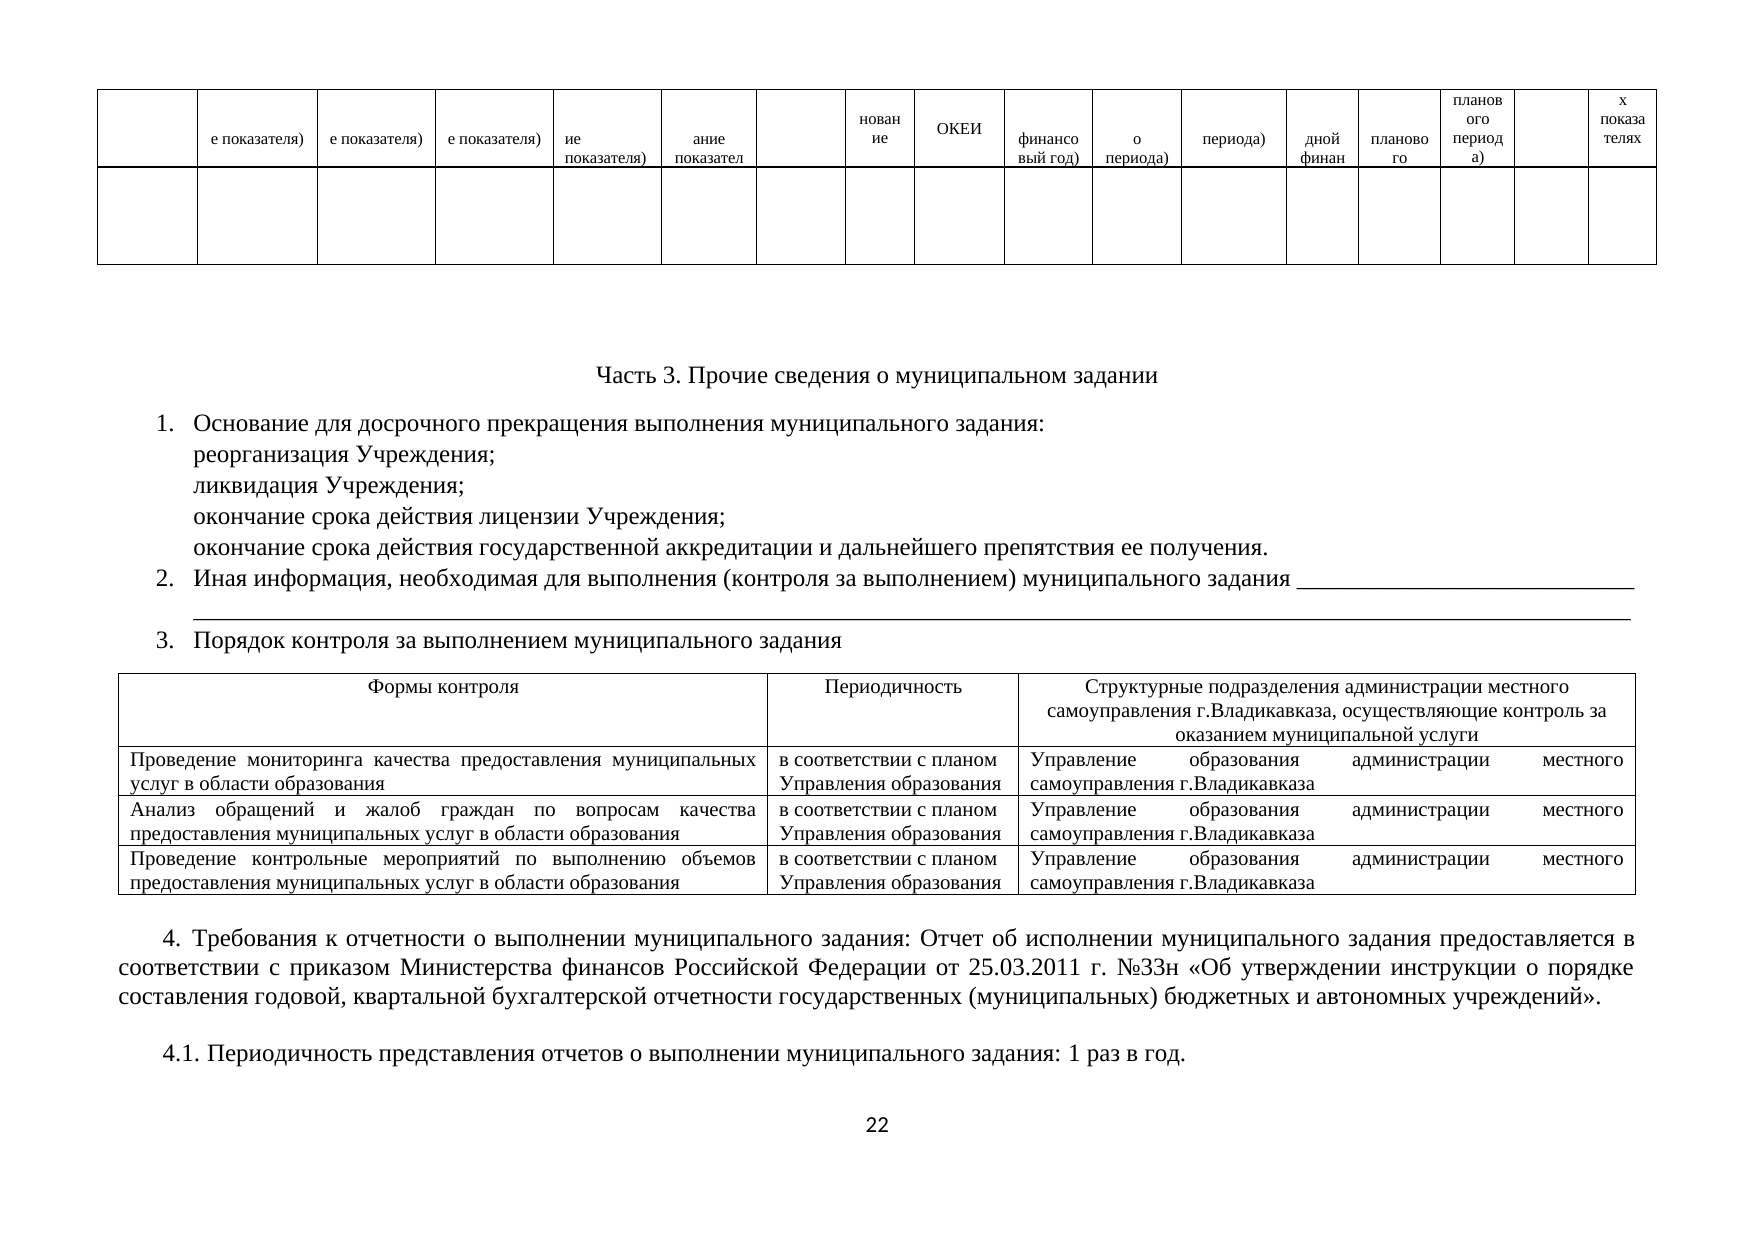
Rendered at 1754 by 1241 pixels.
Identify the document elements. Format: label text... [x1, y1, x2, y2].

table_cell [98, 168, 197, 264]
list Требования к отчетности о выполнении муниципального задания: Отчет об исполнении муниципального задания предоставляется в соответствии с приказом Министерства финансов Российской Федерации от 25.03.2011 г. №33н «Об утверждении инструкции о порядке составления годовой, квартальной бухгалтерской отчетности государственных (муниципальных) бюджетных и автономных учреждений». [118, 923, 1636, 1010]
table_cell [1287, 168, 1358, 264]
table_cell [1182, 168, 1286, 264]
table_cell Управление образования администрации местного самоуправления г.Владикавказа [1019, 747, 1635, 795]
table_cell [1359, 168, 1440, 264]
table_cell Управление образования администрации местного самоуправления г.Владикавказа [1019, 796, 1635, 844]
table_cell Проведение контрольные мероприятий по выполнению объемов предоставления муниципальных услуг в области образования [119, 846, 767, 894]
list Иная информация, необходимая для выполнения (контроля за выполнением) муниципального задания ___________________________ [156, 563, 1636, 592]
table_cell [1515, 168, 1588, 264]
table_header Формы контроля [119, 674, 767, 746]
table_cell Управление образования администрации местного самоуправления г.Владикавказа [1019, 846, 1635, 894]
text Часть 3. Прочие сведения о муниципальном задании [118, 360, 1636, 389]
table_cell код по ОКЕИ [915, 90, 1004, 166]
table_cell [757, 168, 845, 264]
table_header Структурные подразделения администрации местного самоуправления г.Владикавказа, осуществляющие контроль за оказанием муниципальной услуги [1019, 674, 1635, 746]
list окончание срока действия лицензии Учреждения; [193, 501, 1636, 530]
table_cell [318, 168, 435, 264]
list ___________________________________________________________________________________________________________________ [193, 594, 1636, 623]
table_cell [1005, 168, 1092, 264]
table_cell [1441, 168, 1514, 264]
table_cell Проведение мониторинга качества предоставления муниципальных услуг в области образования [119, 747, 767, 795]
list ликвидация Учреждения; [193, 470, 1636, 499]
table_cell [554, 168, 661, 264]
list Периодичность представления отчетов о выполнении муниципального задания: 1 раз в год. [118, 1038, 1636, 1067]
list окончание срока действия государственной аккредитации и дальнейшего препятствия ее получения. [193, 532, 1636, 561]
table_cell [198, 168, 317, 264]
table_cell в соответствии с планом Управления образования [768, 747, 1018, 795]
table_cell [1589, 168, 1656, 264]
table_cell в соответствии с планом Управления образования [768, 796, 1018, 844]
table_cell [846, 168, 914, 264]
table_cell наименование [846, 90, 914, 166]
table_cell [1093, 168, 1181, 264]
list реорганизация Учреждения; [193, 439, 1636, 468]
list Основание для досрочного прекращения выполнения муниципального задания: [156, 408, 1636, 437]
table_cell [662, 168, 756, 264]
table_cell [436, 168, 553, 264]
table_cell в соответствии с планом Управления образования [768, 846, 1018, 894]
table_cell [915, 168, 1004, 264]
table_cell Анализ обращений и жалоб граждан по вопросам качества предоставления муниципальных услуг в области образования [119, 796, 767, 844]
list Порядок контроля за выполнением муниципального задания [156, 625, 1636, 654]
table_header Периодичность [768, 674, 1018, 746]
